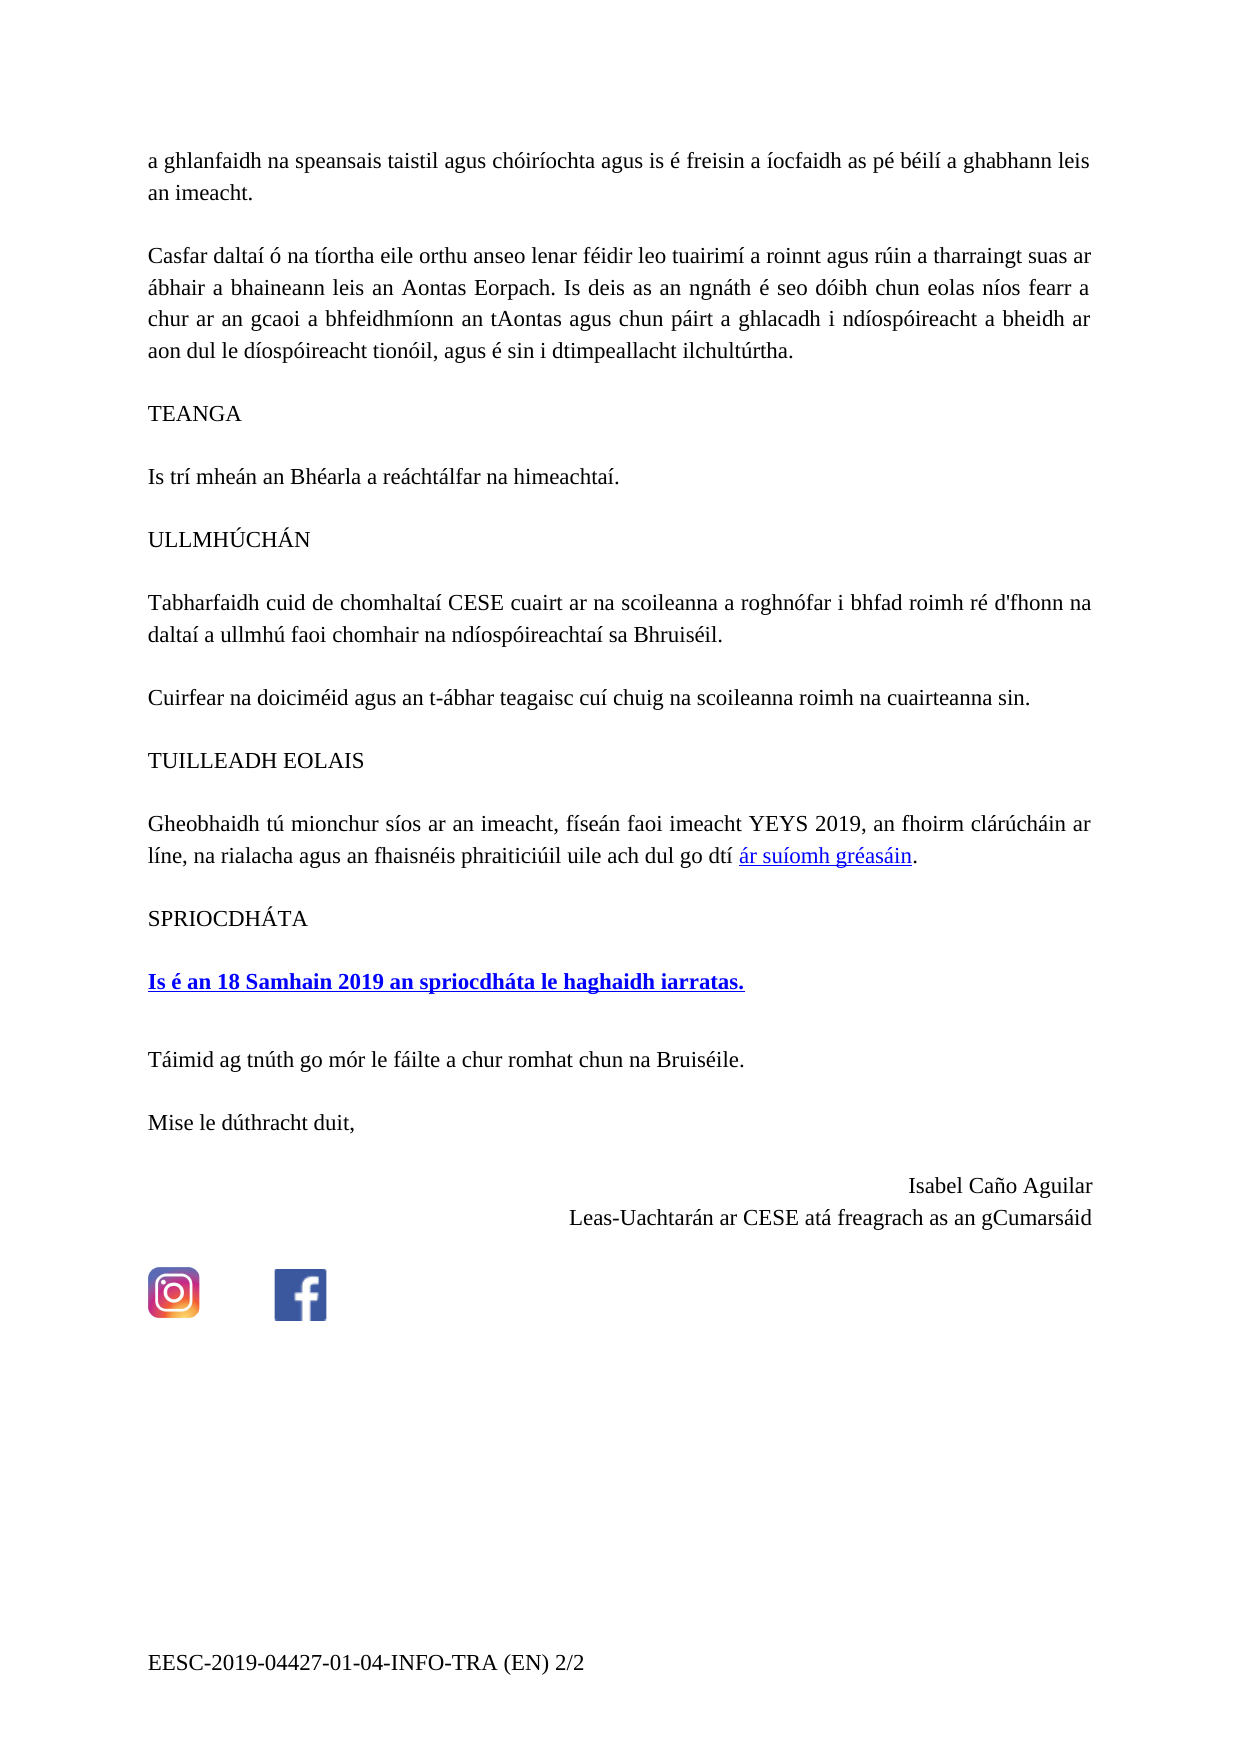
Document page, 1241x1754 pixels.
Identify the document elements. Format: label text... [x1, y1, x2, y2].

text ULLMHÚCHÁN [148, 526, 1093, 553]
picture [147, 1266, 200, 1321]
text TEANGA [148, 400, 1093, 426]
text Táimid ag tnúth go mór le fáilte a chur romhat chun na Bruiséile. [148, 1046, 1093, 1072]
text Leas-Uachtarán ar CESE atá freagrach as an gCumarsáid [148, 1203, 1093, 1230]
text Tabharfaidh cuid de chomhaltaí CESE cuairt ar na scoileanna a roghnófar i bhfad roimh ré d'fhonn na daltaí a ullmhú faoi chomhair na ndíospóireachtaí sa Bhruiséil. [148, 589, 1093, 647]
text Casfar daltaí ó na tíortha eile orthu anseo lenar féidir leo tuairimí a roinnt agus rúin a tharraingt suas ar ábhair a bhaineann leis an Aontas Eorpach. Is deis as an ngnáth é seo dóibh chun eolas níos fearr a chur ar an gcaoi a bhfeidhmíonn an tAontas agus chun páirt a ghlacadh i ndíospóireacht a bheidh ar aon dul le díospóireacht tionóil, agus é sin i dtimpeallacht ilchultúrtha. [148, 242, 1093, 363]
text Isabel Caño Aguilar [148, 1172, 1093, 1198]
picture [274, 1269, 327, 1321]
text Mise le dúthracht duit, [148, 1109, 1093, 1135]
text TUILLEADH EOLAIS [148, 747, 1093, 774]
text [148, 148, 1093, 206]
text Is trí mheán an Bhéarla a reáchtálfar na himeachtaí. [148, 463, 1093, 489]
text Gheobhaidh tú mionchur síos ar an imeacht, físeán faoi imeacht YEYS 2019, an fhoirm clárúcháin ar líne, na rialacha agus an fhaisnéis phraiticiúil uile ach dul go dtí ár suíomh gréasáin. [148, 810, 1093, 868]
text SPRIOCDHÁTA [148, 905, 1093, 931]
text Cuirfear na doiciméid agus an t-ábhar teagaisc cuí chuig na scoileanna roimh na cuairteanna sin. [148, 684, 1093, 711]
text Is é an 18 Samhain 2019 an spriocdháta le haghaidh iarratas. [148, 968, 1093, 994]
